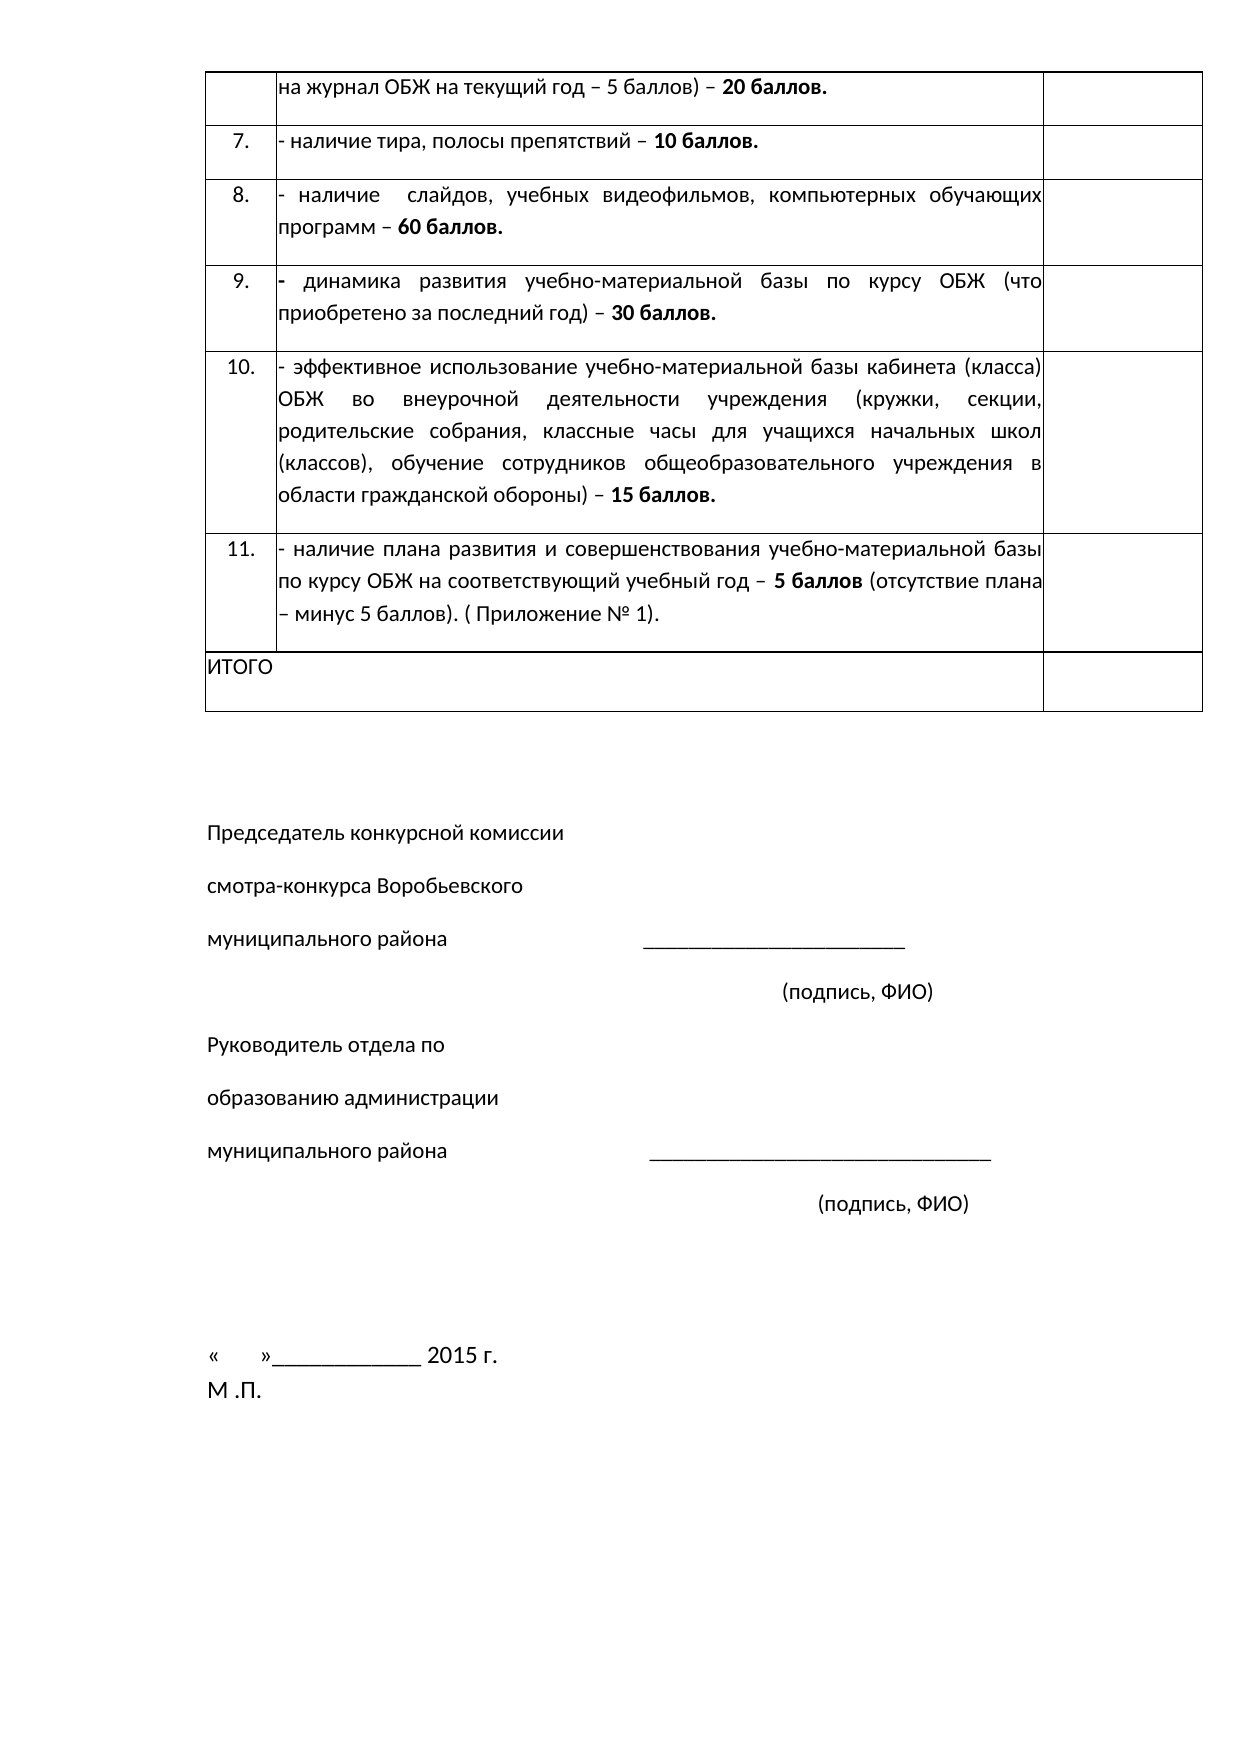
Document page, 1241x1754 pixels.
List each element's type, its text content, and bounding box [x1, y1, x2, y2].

text « »____________ 2015 г. [207, 1339, 1181, 1369]
table_cell [1044, 534, 1202, 651]
table_cell [1044, 73, 1202, 125]
table_cell [1044, 653, 1202, 711]
text (подпись, ФИО) [207, 977, 1181, 1005]
table_cell 7. [206, 126, 276, 179]
text (подпись, ФИО) [723, 1189, 1181, 1217]
table_cell 9. [206, 266, 276, 351]
table_cell [1044, 126, 1202, 179]
text муниципального района ______________________________ [207, 1136, 1181, 1164]
table_cell [1044, 180, 1202, 265]
table_cell [1044, 352, 1202, 533]
table_cell 11. [206, 534, 276, 651]
text М .П. [207, 1374, 1181, 1404]
text смотра-конкурса Воробьевского [207, 871, 1181, 899]
table_cell - наличие тира, полосы препятствий – 10 баллов. [277, 126, 1043, 179]
text образованию администрации [207, 1083, 1181, 1111]
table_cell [277, 73, 1043, 125]
text муниципального района _______________________ [207, 924, 1181, 952]
table_cell [1044, 266, 1202, 351]
table_cell - эффективное использование учебно-материальной базы кабинета (класса) ОБЖ во внеурочной деятельности учреждения (кружки, секции, родительские собрания, классные часы для учащихся начальных школ (классов), обучение сотрудников общеобразовательного учреждения в области гражданской обороны) – 15 баллов. [277, 352, 1043, 533]
table_cell 6. [206, 73, 276, 125]
table_cell - наличие слайдов, учебных видеофильмов, компьютерных обучающих программ – 60 баллов. [277, 180, 1043, 265]
table_cell ИТОГО [206, 653, 1043, 711]
table_cell - динамика развития учебно-материальной базы по курсу ОБЖ (что приобретено за последний год) – 30 баллов. [277, 266, 1043, 351]
table_cell - наличие плана развития и совершенствования учебно-материальной базы по курсу ОБЖ на соответствующий учебный год – 5 баллов (отсутствие плана – минус 5 баллов). ( Приложение № 1). [277, 534, 1043, 651]
table_cell 8. [206, 180, 276, 265]
text Руководитель отдела по [207, 1030, 1181, 1058]
text Председатель конкурсной комиссии [207, 818, 1181, 846]
table_cell 10. [206, 352, 276, 533]
